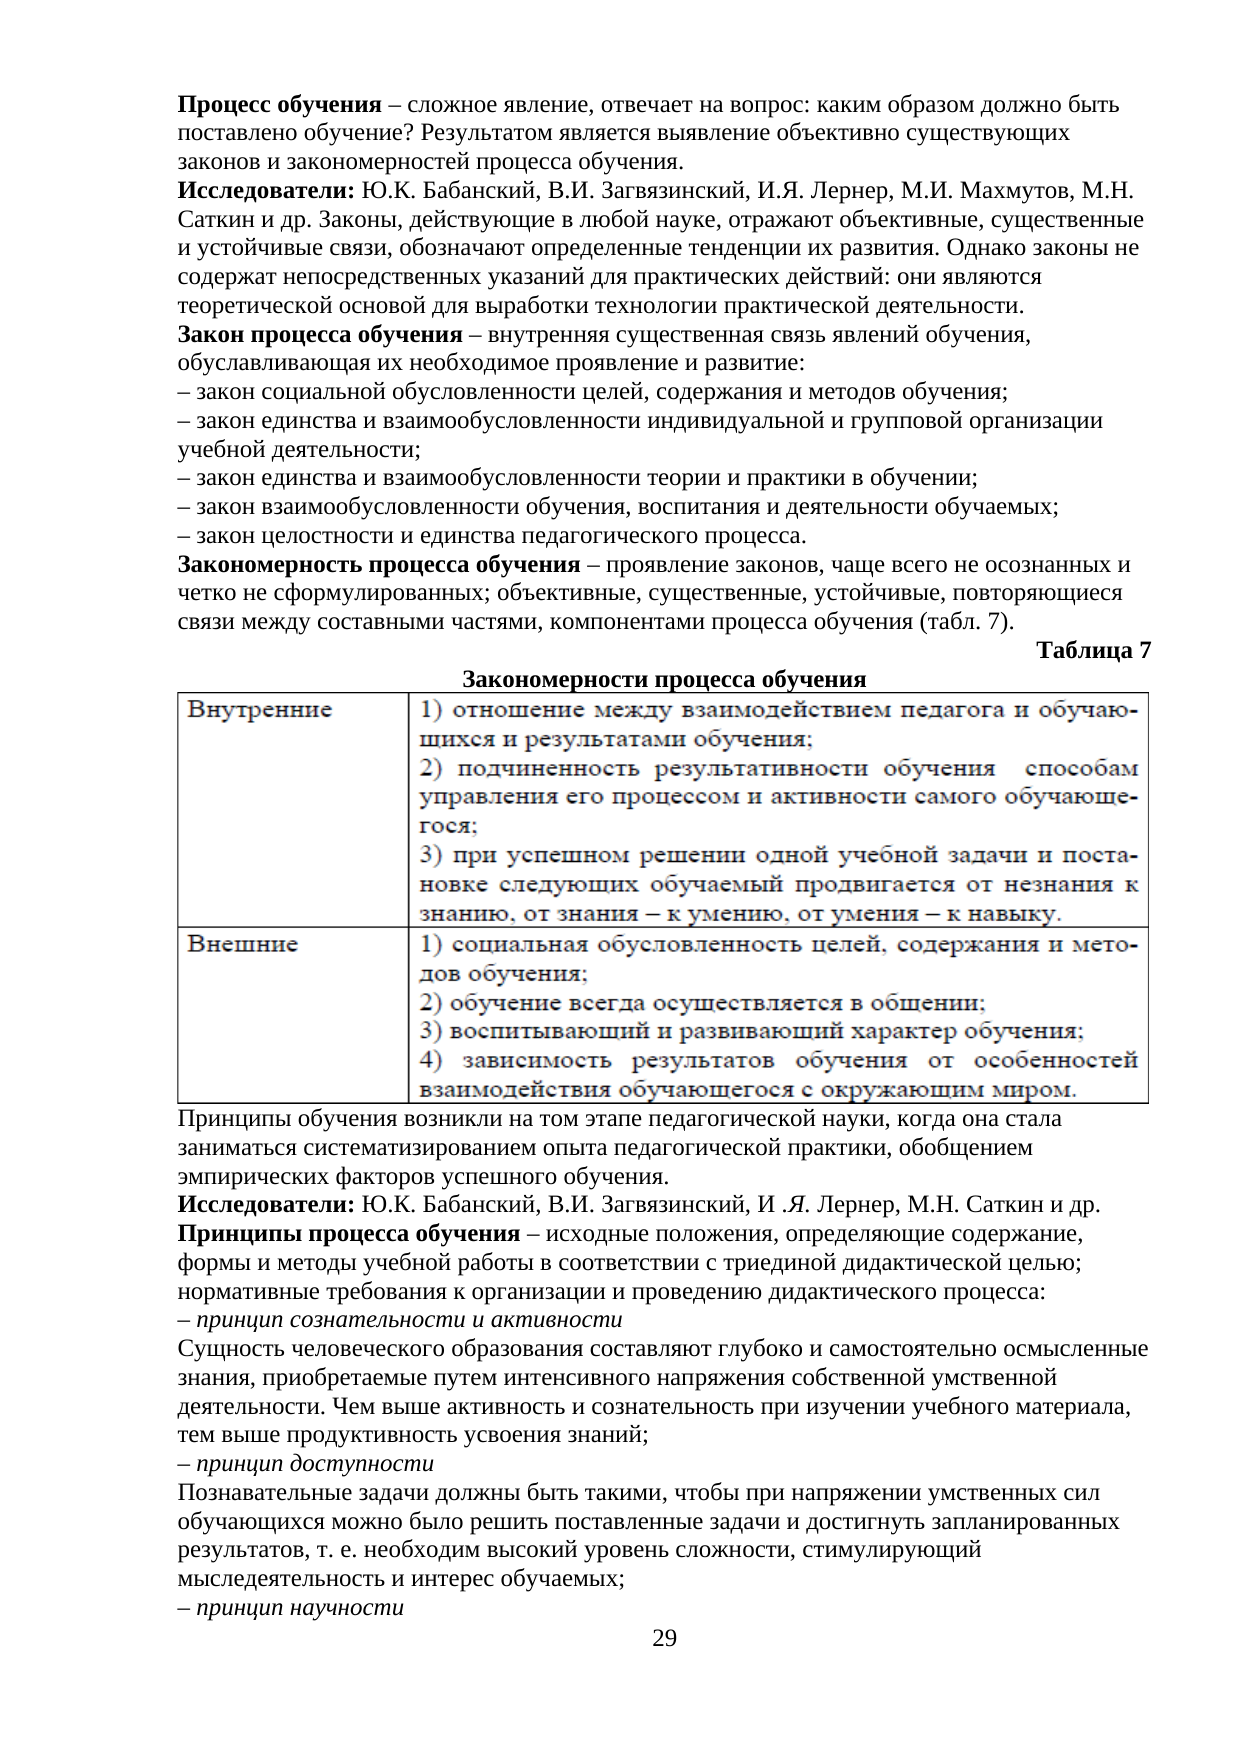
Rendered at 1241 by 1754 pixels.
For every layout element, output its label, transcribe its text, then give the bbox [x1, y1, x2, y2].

text – закон единства и взаимообусловленности индивидуальной и групповой организации учебной деятельности; [177, 405, 1152, 462]
text – закон единства и взаимообусловленности теории и практики в обучении; [177, 462, 1152, 491]
text Принципы процесса обучения – исходные положения, определяющие содержание, формы и методы учебной работы в соответствии с триединой дидактической целью; нормативные требования к организации и проведению дидактического процесса: [177, 1218, 1152, 1304]
text Закон процесса обучения – внутренняя существенная связь явлений обучения, обуславливающая их необходимое проявление и развитие: [177, 319, 1152, 376]
text Исследователи: Ю.К. Бабанский, В.И. Загвязинский, И.Я. Лернер, М.И. Махмутов, М.Н. Саткин и др. Законы, действующие в любой науке, отражают объективные, существенные и устойчивые связи, обозначают определенные тенденции их развития. Однако законы не содержат непосредственных указаний для практических действий: они являются теоретической основой для выработки технологии практической деятельности. [177, 175, 1152, 319]
text – принцип доступности [177, 1448, 1152, 1477]
text – закон взаимообусловленности обучения, воспитания и деятельности обучаемых; [177, 491, 1152, 520]
text Закономерности процесса обучения [177, 664, 1152, 692]
picture [177, 692, 1149, 1104]
text Сущность человеческого образования составляют глубоко и самостоятельно осмысленные знания, приобретаемые путем интенсивного напряжения собственной умственной деятельности. Чем выше активность и сознательность при изучении учебного материала, тем выше продуктивность усвоения знаний; [177, 1333, 1152, 1448]
text Познавательные задачи должны быть такими, чтобы при напряжении умственных сил обучающихся можно было решить поставленные задачи и достигнуть запланированных результатов, т. е. необходим высокий уровень сложности, стимулирующий мыследеятельность и интерес обучаемых; [177, 1477, 1152, 1592]
text Процесс обучения – сложное явление, отвечает на вопрос: каким образом должно быть поставлено обучение? Результатом является выявление объективно существующих законов и закономерностей процесса обучения. [177, 89, 1152, 175]
text – закон социальной обусловленности целей, содержания и методов обучения; [177, 376, 1152, 405]
text Таблица 7 [177, 635, 1152, 664]
text Закономерность процесса обучения – проявление законов, чаще всего не осознанных и четко не сформулированных; объективные, существенные, устойчивые, повторяющиеся связи между составными частями, компонентами процесса обучения (табл. 7). [177, 549, 1152, 635]
text – принцип сознательности и активности [177, 1304, 1152, 1333]
text – принцип научности [177, 1592, 1152, 1621]
text – закон целостности и единства педагогического процесса. [177, 520, 1152, 549]
text Принципы обучения возникли на том этапе педагогической науки, когда она стала заниматься систематизированием опыта педагогической практики, обобщением эмпирических факторов успешного обучения. [177, 1103, 1152, 1189]
text Исследователи: Ю.К. Бабанский, В.И. Загвязинский, И .Я. Лернер, М.Н. Саткин и др. [177, 1189, 1152, 1218]
